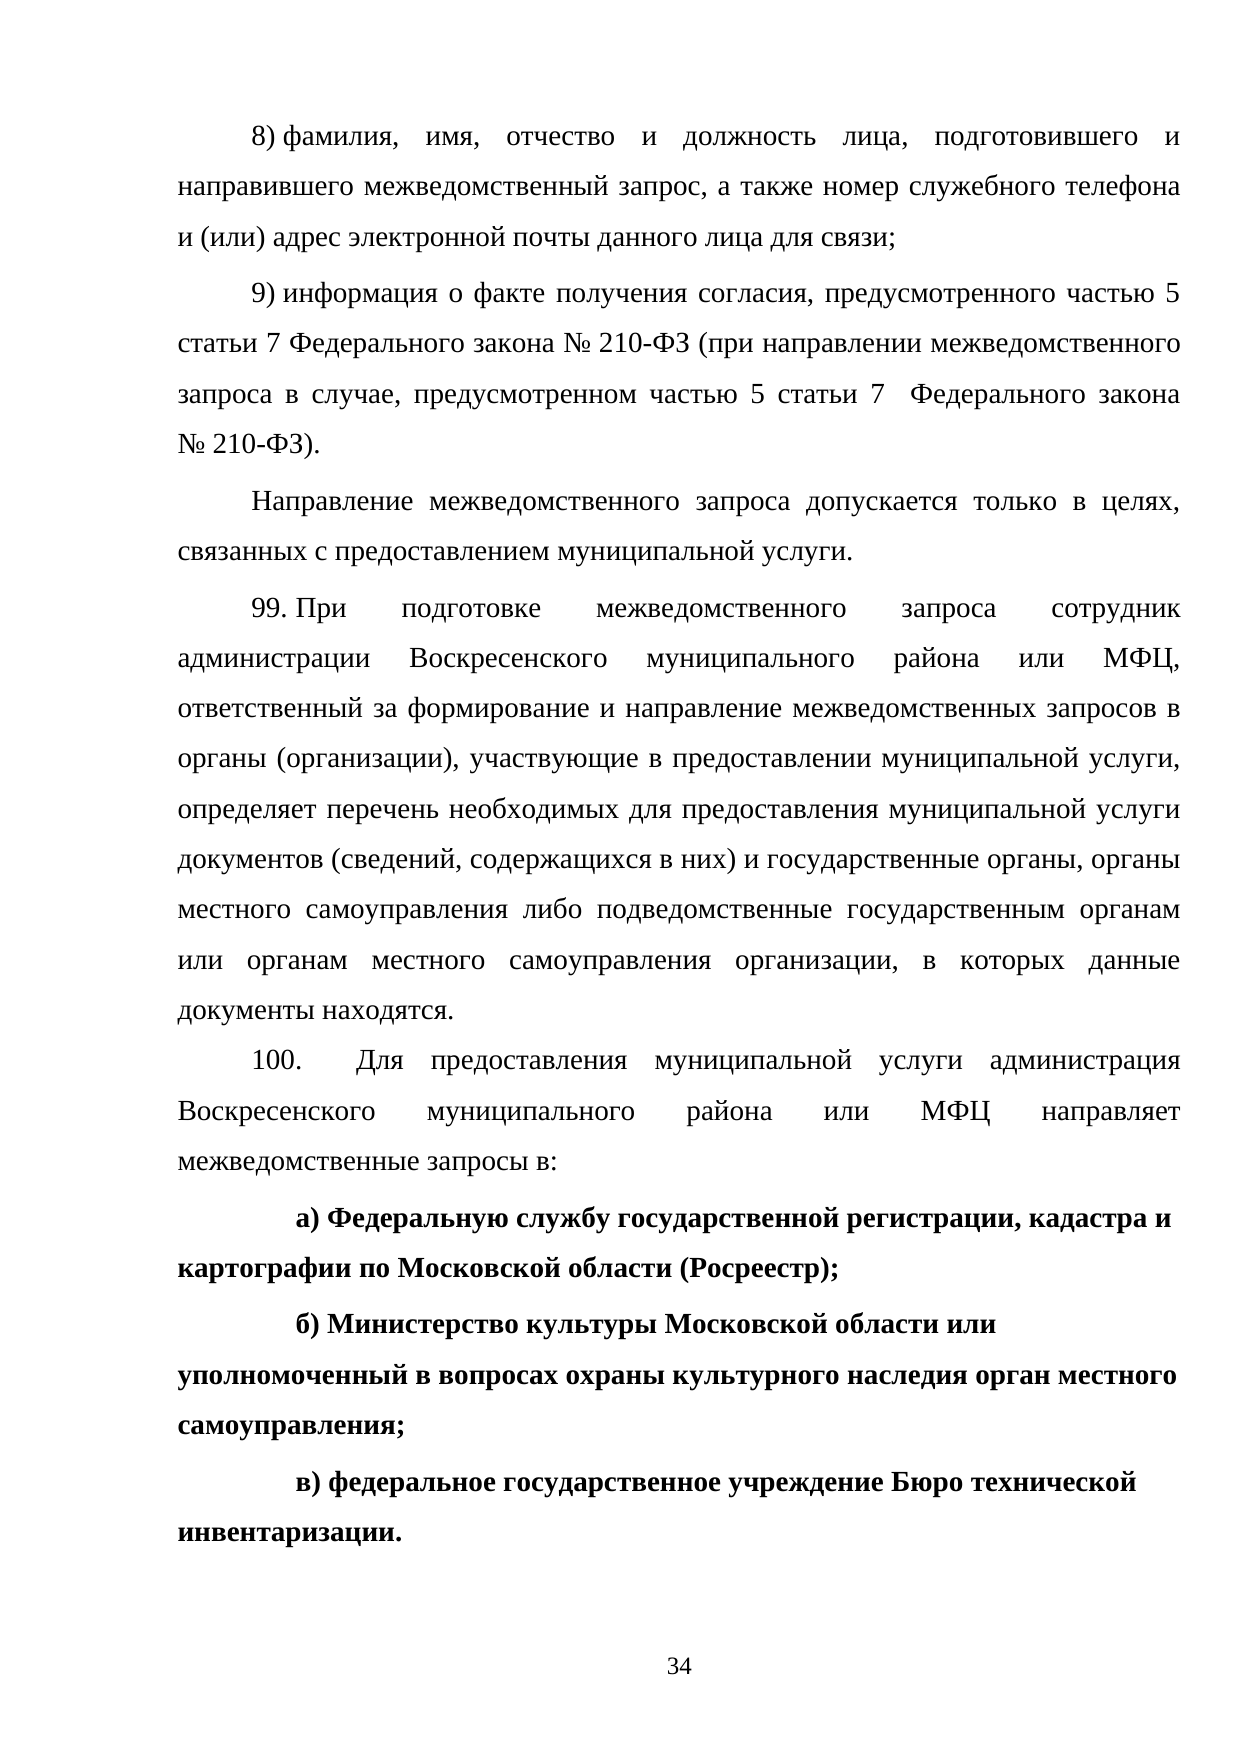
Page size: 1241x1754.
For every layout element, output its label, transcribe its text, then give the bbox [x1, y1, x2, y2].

list При подготовке межведомственного запроса сотрудник администрации Воскресенского муниципального района или МФЦ, ответственный за формирование и направление межведомственных запросов в органы (организации), участвующие в предоставлении муниципальной услуги, определяет перечень необходимых для предоставления муниципальной услуги документов (сведений, содержащихся в них) и государственные органы, органы местного самоуправления либо подведомственные государственным органам или органам местного самоуправления организации, в которых данные документы находятся. [177, 590, 1181, 1026]
text 8) фамилия, имя, отчество и должность лица, подготовившего и направившего межведомственный запрос, а также номер служебного телефона и (или) адрес электронной почты данного лица для связи; [177, 118, 1181, 252]
text б) Министерство культуры Московской области или уполномоченный в вопросах охраны культурного наследия орган местного самоуправления; [177, 1307, 1181, 1441]
text Направление межведомственного запроса допускается только в целях, связанных с предоставлением муниципальной услуги. [177, 483, 1181, 567]
text в) федеральное государственное учреждение Бюро технической инвентаризации. [177, 1464, 1181, 1548]
text 9) информация о факте получения согласия, предусмотренного частью 5 статьи 7 Федерального закона № 210-ФЗ (при направлении межведомственного запроса в случае, предусмотренном частью 5 статьи 7 Федерального закона № 210-ФЗ). [177, 275, 1181, 460]
list Для предоставления муниципальной услуги администрация Воскресенского муниципального района или МФЦ направляет межведомственные запросы в: [177, 1042, 1181, 1177]
text а) Федеральную службу государственной регистрации, кадастра и картографии по Московской области (Росреестр); [177, 1200, 1181, 1283]
